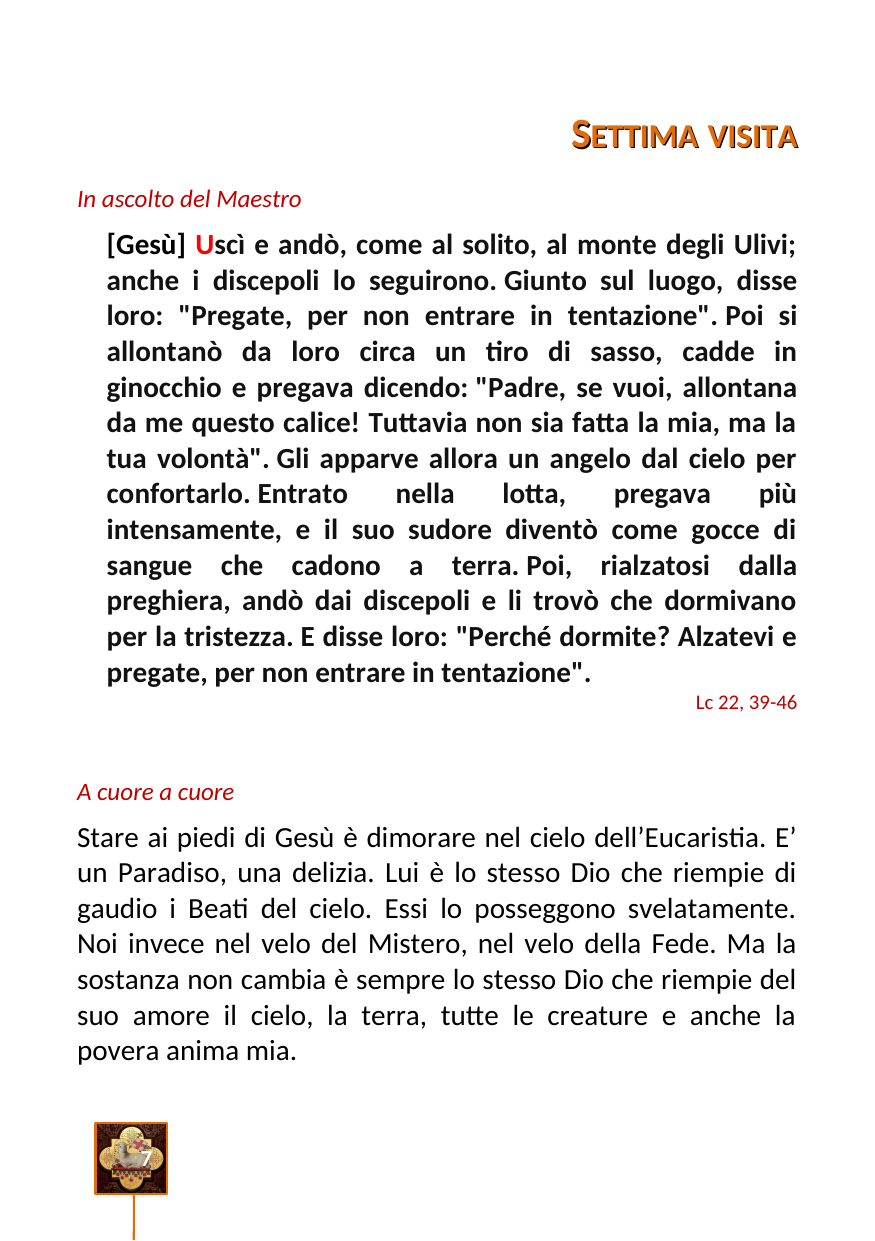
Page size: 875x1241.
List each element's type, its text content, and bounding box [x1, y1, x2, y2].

text In ascolto del Maestro [77, 183, 797, 214]
text Stare ai piedi di Gesù è dimorare nel cielo dell’Eucaristia. E’ un Paradiso, una delizia. Lui è lo stesso Dio che riempie di gaudio i Beati del cielo. Essi lo posseggono svelatamente. Noi invece nel velo del Mistero, nel velo della Fede. Ma la sostanza non cambia è sempre lo stesso Dio che riempie del suo amore il cielo, la terra, tutte le creature e anche la povera anima mia. [77, 819, 797, 1068]
text Settima visita [77, 107, 797, 158]
text A cuore a cuore [77, 776, 797, 806]
picture [97, 1124, 166, 1193]
text Lc 22, 39-46 [106, 689, 797, 715]
text [Gesù] Uscì e andò, come al solito, al monte degli Ulivi; anche i discepoli lo seguirono. Giunto sul luogo, disse loro: "Pregate, per non entrare in tentazione". Poi si allontanò da loro circa un tiro di sasso, cadde in ginocchio e pregava dicendo: "Padre, se vuoi, allontana da me questo calice! Tuttavia non sia fatta la mia, ma la tua volontà". Gli apparve allora un angelo dal cielo per confortarlo. Entrato nella lotta, pregava più intensamente, e il suo sudore diventò come gocce di sangue che cadono a terra. Poi, rialzatosi dalla preghiera, andò dai discepoli e li trovò che dormivano per la tristezza. E disse loro: "Perché dormite? Alzatevi e pregate, per non entrare in tentazione". [106, 226, 797, 689]
